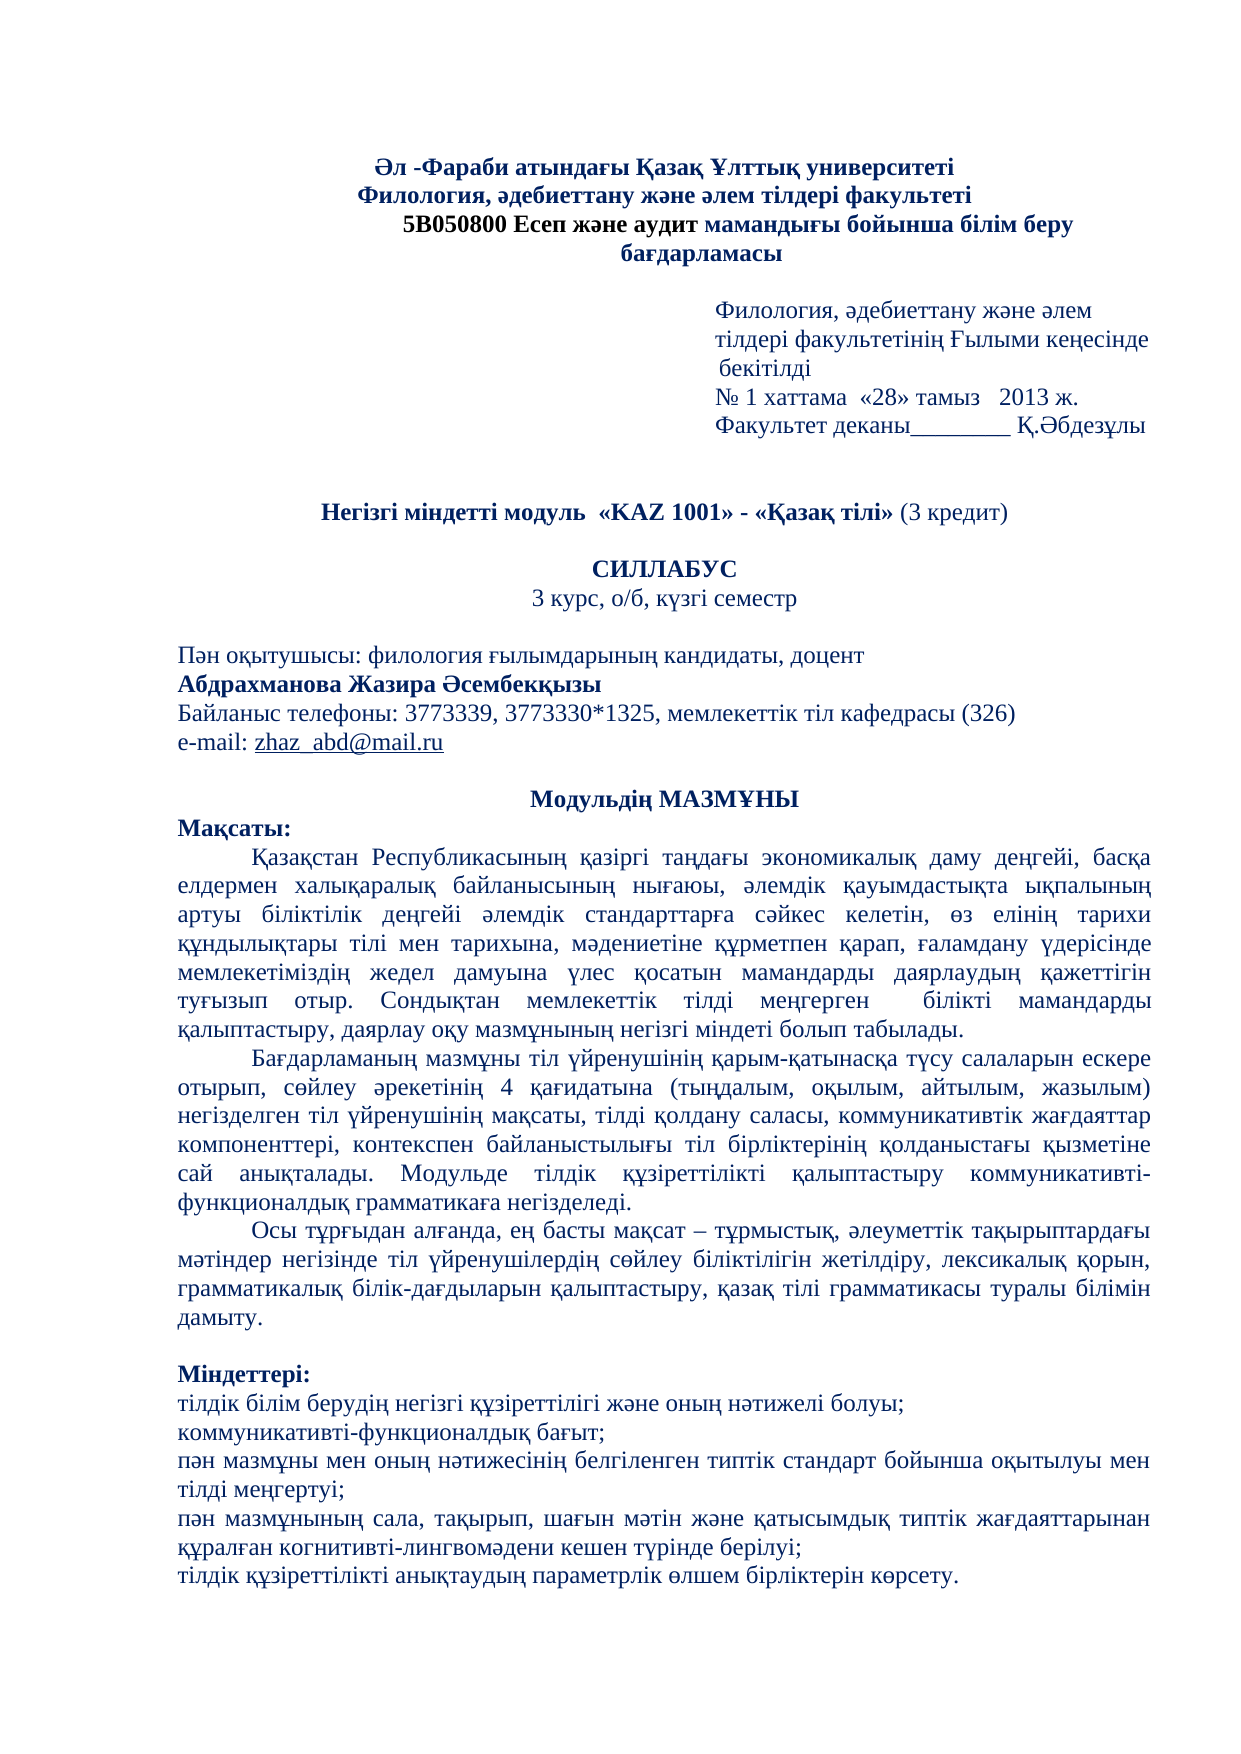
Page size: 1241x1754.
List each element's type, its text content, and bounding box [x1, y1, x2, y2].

text коммуникативті-функционалдық бағыт; [177, 1417, 1152, 1445]
text Қазақстан Республикасының қазіргі таңдағы экономикалық даму деңгейі, басқа елдермен халықаралық байланысының нығаюы, әлемдік қауымдастықта ықпалының артуы біліктілік деңгейі әлемдік стандарттарға сәйкес келетін, өз елінің тарихи құндылықтары тілі мен тарихына, мәдениетіне құрметпен қарап, ғаламдану үдерісінде мемлекетіміздің жедел дамуына үлес қосатын мамандарды даярлаудың қажеттігін туғызып отыр. Сондықтан мемлекеттік тілді меңгерген білікті мамандарды қалыптастыру, даярлау оқу мазмұнының негізгі міндеті болып табылады. [177, 842, 1152, 1043]
text пән мазмұнының сала, тақырып, шағын мәтін және қатысымдық типтік жағдаяттарынан құралған когнитивті-лингвомәдени кешен түрінде берілуі; [177, 1503, 1152, 1560]
text 3 курс, о/б, күзгі семестр [177, 583, 1152, 612]
text Абдрахманова Жазира Әсембекқызы [177, 669, 1152, 698]
text Әл -Фараби атындағы Қазақ Ұлттық университеті [177, 152, 1152, 180]
text 5В050800 Есеп және аудит мамандығы бойынша білім беру бағдарламасы [251, 209, 1152, 267]
text тілдік білім берудің негізгі құзіреттілігі және оның нәтижелі болуы; [177, 1388, 1152, 1417]
text СИЛЛАБУС [177, 554, 1152, 583]
text Филология, әдебиеттану және әлем [177, 295, 1152, 324]
text Пән оқытушысы: филология ғылымдарының кандидаты, доцент [177, 640, 1152, 669]
text пән мазмұны мен оның нәтижесінің белгіленген типтік стандарт бойынша оқытылуы мен тілді меңгертуі; [177, 1445, 1152, 1503]
text Міндеттері: [177, 1359, 1152, 1388]
text Байланыс телефоны: 3773339, 3773330*1325, мемлекеттік тіл кафедрасы (326) [177, 698, 1152, 727]
text Бағдарламаның мазмұны тіл үйренушінің қарым-қатынасқа түсу салаларын ескере отырып, сөйлеу әрекетінің 4 қағидатына (тыңдалым, оқылым, айтылым, жазылым) негізделген тіл үйренушінің мақсаты, тілді қолдану саласы, коммуникативтік жағдаяттар компоненттері, контекспен байланыстылығы тіл бірліктерінің қолданыстағы қызметіне сай анықталады. Модульде тілдік құзіреттілікті қалыптастыру коммуникативті-функционалдық грамматикаға негізделеді. [177, 1043, 1152, 1215]
text Осы тұрғыдан алғанда, ең басты мақсат – тұрмыстық, әлеуметтік тақырыптардағы мәтіндер негізінде тіл үйренушілердің сөйлеу біліктілігін жетілдіру, лексикалық қорын, грамматикалық білік-дағдыларын қалыптастыру, қазақ тілі грамматикасы туралы білімін дамыту. [177, 1215, 1152, 1330]
text Факультет деканы________ Қ.Әбдезұлы [177, 410, 1152, 439]
text Мақсаты: [177, 813, 1152, 842]
text тілдік құзіреттілікті анықтаудың параметрлік өлшем бірліктерін көрсету. [177, 1560, 1152, 1589]
text Негізгі міндетті модуль «KAZ 1001» - «Қазақ тілі» (3 кредит) [177, 497, 1152, 525]
text Филология, әдебиеттану және әлем тілдері факультеті [177, 180, 1152, 209]
text № 1 хаттама «28» тамыз 2013 ж. [177, 382, 1152, 410]
text Модульдің МАЗМҰНЫ [177, 784, 1152, 813]
text e-mail: zhaz_abd@mail.ru [177, 727, 1152, 755]
text бекітілді [177, 353, 1152, 382]
text тілдері факультетінің Ғылыми кеңесінде [177, 324, 1152, 353]
